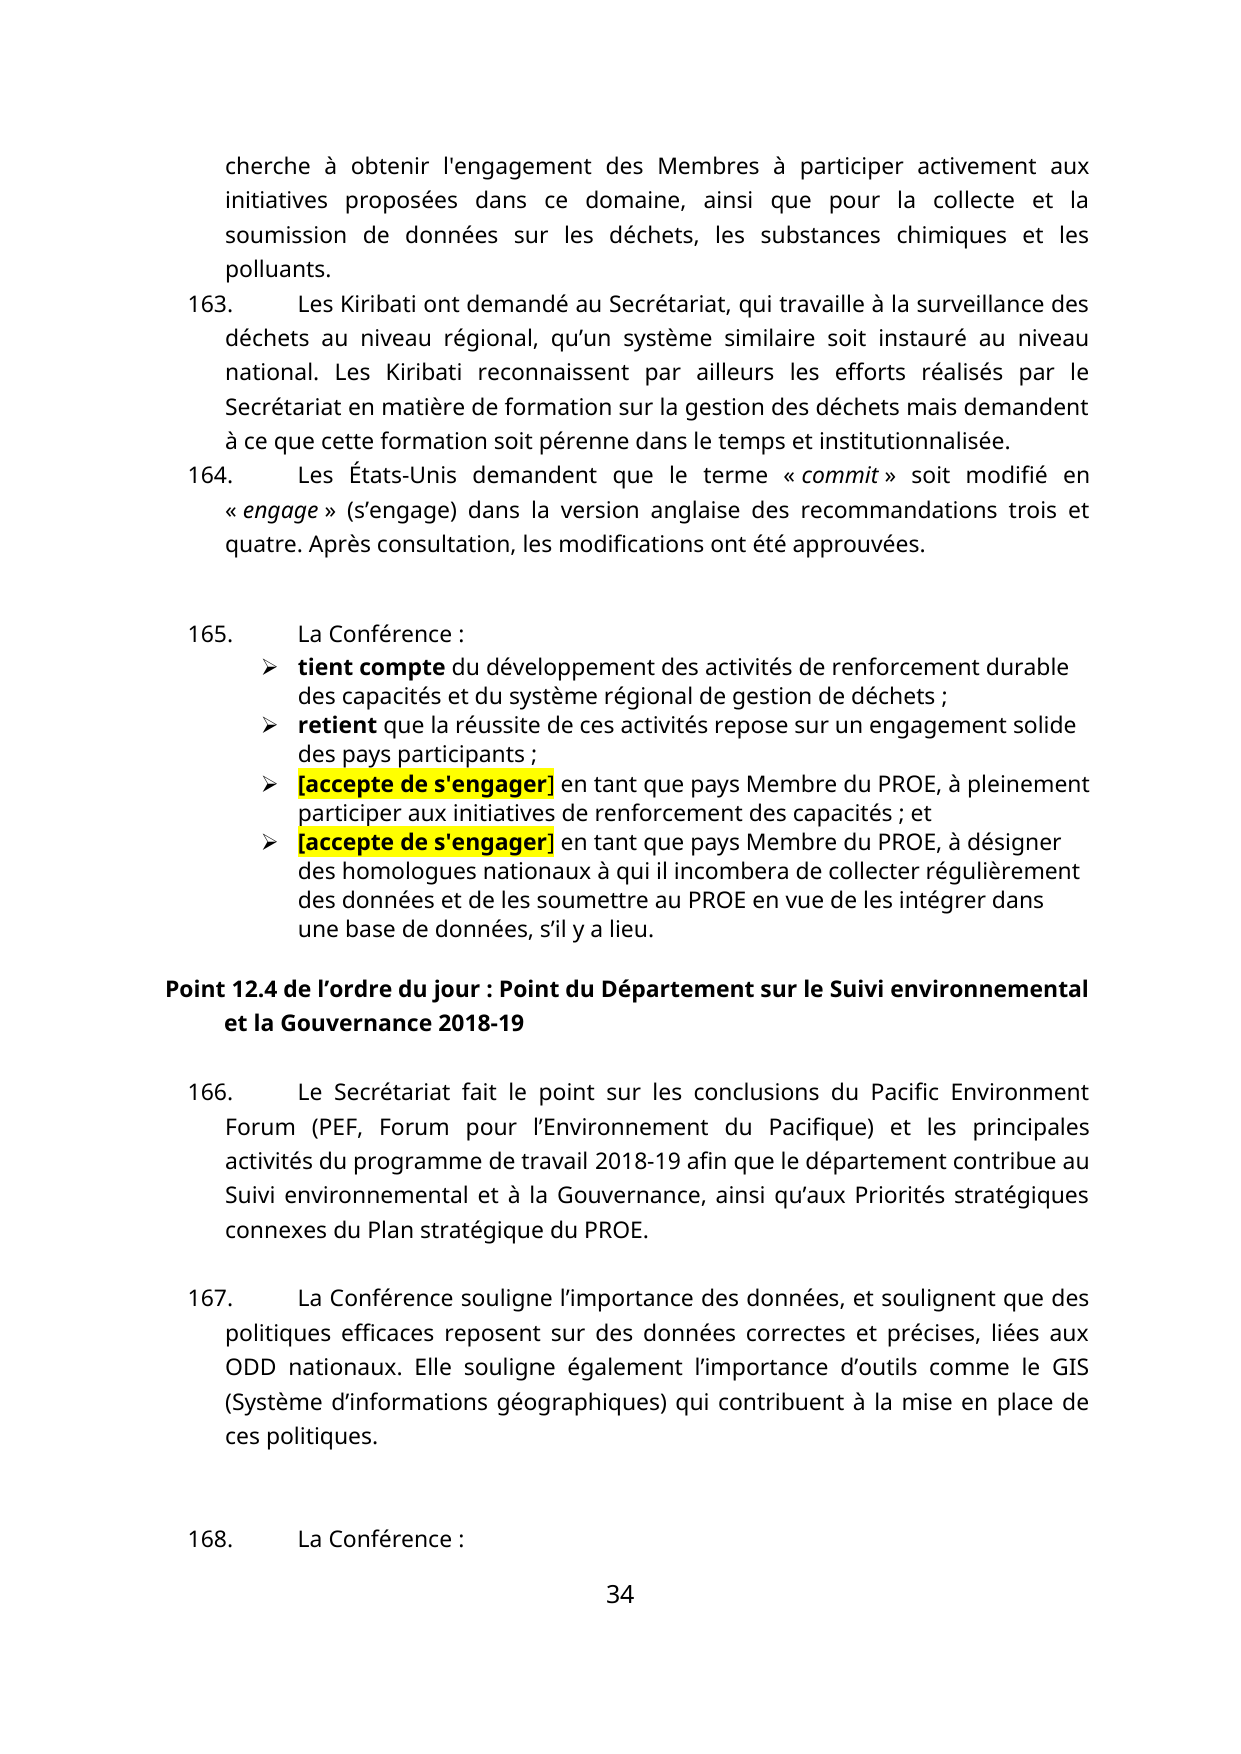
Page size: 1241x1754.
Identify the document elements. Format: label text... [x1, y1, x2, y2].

list [accepte de s'engager] en tant que pays Membre du PROE, à pleinement participer aux initiatives de renforcement des capacités ; et [261, 769, 1090, 827]
list La Conférence : [187, 618, 1090, 649]
list Les États-Unis demandent que le terme « commit » soit modifié en « engage » (s’engage) dans la version anglaise des recommandations trois et quatre. Après consultation, les modifications ont été approuvées. [187, 459, 1090, 559]
list Le Secrétariat fait le point sur les conclusions du Pacific Environment Forum (PEF, Forum pour l’Environnement du Pacifique) et les principales activités du programme de travail 2018-19 afin que le département contribue au Suivi environnemental et à la Gouvernance, ainsi qu’aux Priorités stratégiques connexes du Plan stratégique du PROE. [187, 1076, 1090, 1245]
list tient compte du développement des activités de renforcement durable des capacités et du système régional de gestion de déchets ; [261, 652, 1090, 710]
list [accepte de s'engager] en tant que pays Membre du PROE, à désigner des homologues nationaux à qui il incombera de collecter régulièrement des données et de les soumettre au PROE en vue de les intégrer dans une base de données, s’il y a lieu. [261, 827, 1090, 944]
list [187, 150, 1090, 284]
list La Conférence : [187, 1523, 1090, 1554]
list retient que la réussite de ces activités repose sur un engagement solide des pays participants ; [261, 710, 1090, 769]
list La Conférence souligne l’importance des données, et soulignent que des politiques efficaces reposent sur des données correctes et précises, liées aux ODD nationaux. Elle souligne également l’importance d’outils comme le GIS (Système d’informations géographiques) qui contribuent à la mise en place de ces politiques. [187, 1282, 1090, 1451]
list Les Kiribati ont demandé au Secrétariat, qui travaille à la surveillance des déchets au niveau régional, qu’un système similaire soit instauré au niveau national. Les Kiribati reconnaissent par ailleurs les efforts réalisés par le Secrétariat en matière de formation sur la gestion des déchets mais demandent à ce que cette formation soit pérenne dans le temps et institutionnalisée. [187, 287, 1090, 456]
text Point 12.4 de l’ordre du jour : Point du Département sur le Suivi environnemental et la Gouvernance 2018-19 [165, 973, 1090, 1038]
